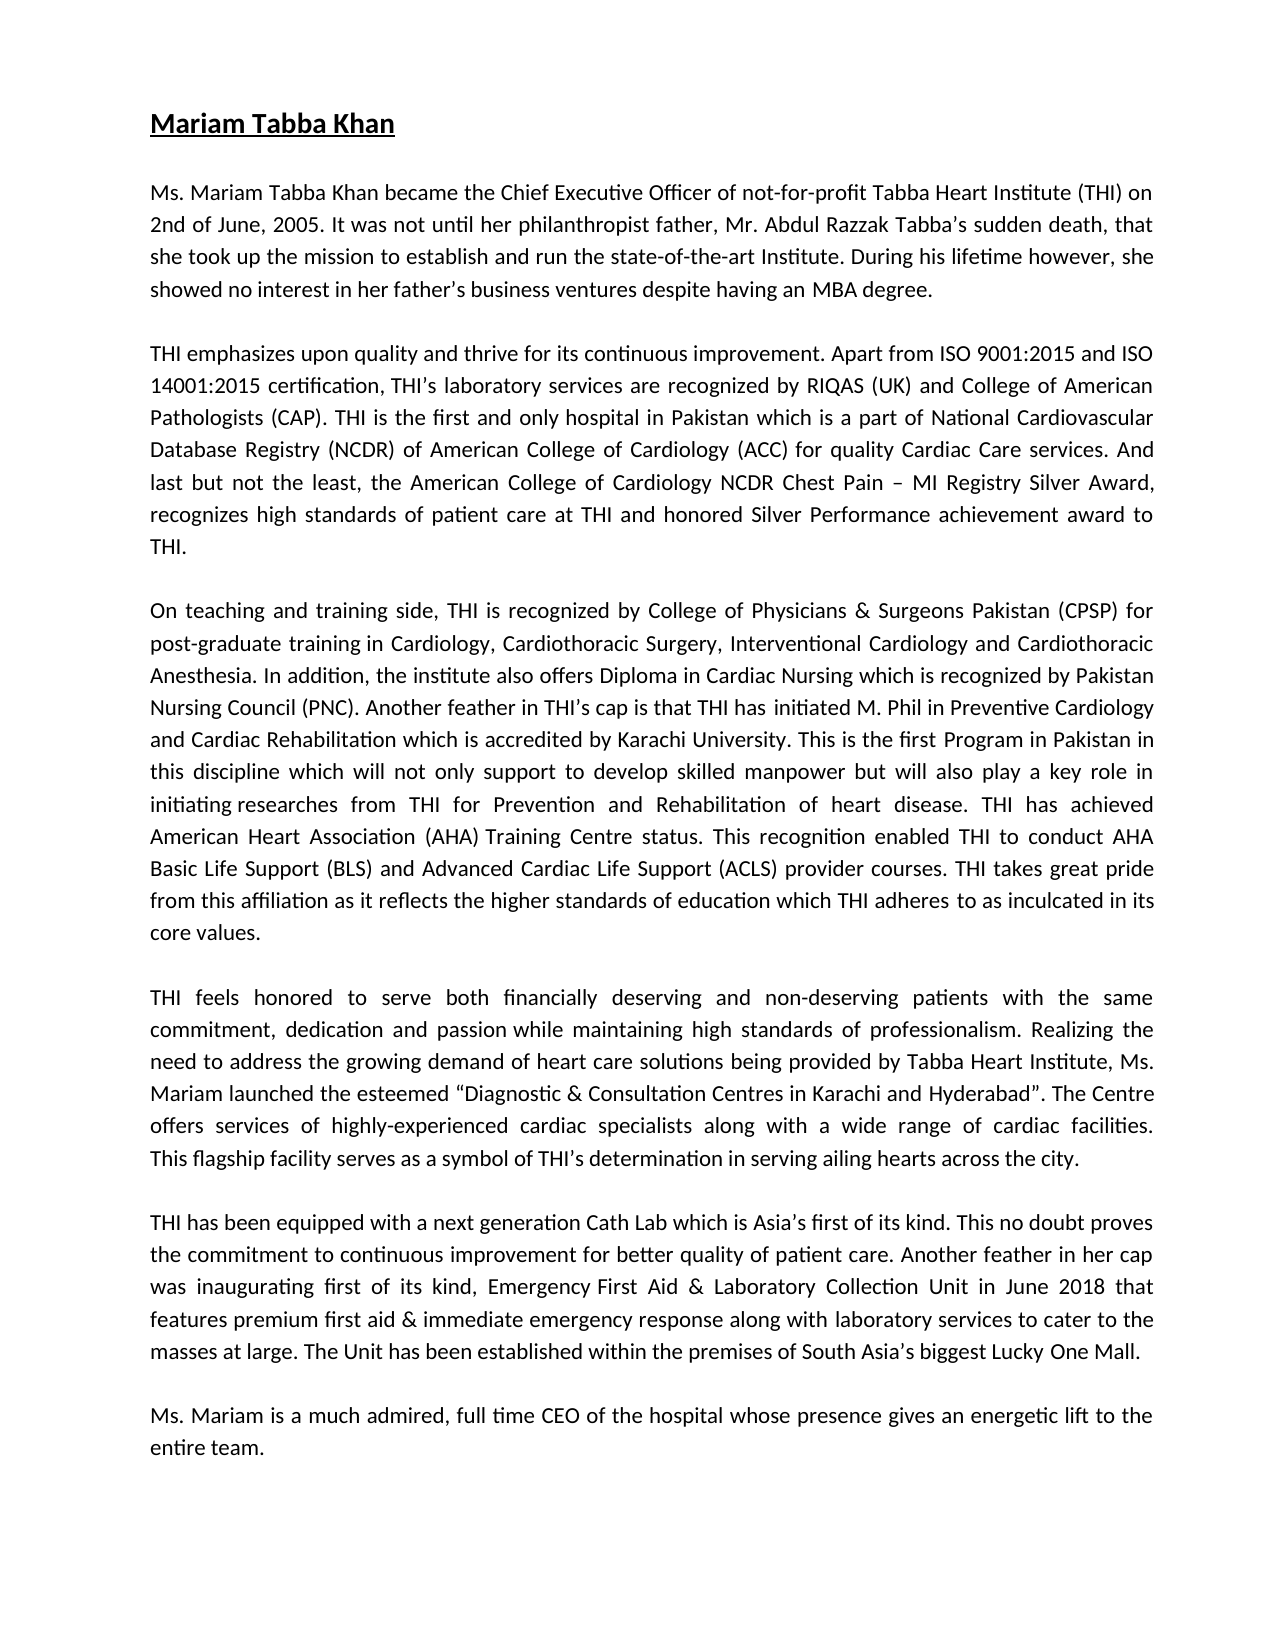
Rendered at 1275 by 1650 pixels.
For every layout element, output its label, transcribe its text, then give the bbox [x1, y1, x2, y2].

text On teaching and training side, THI is recognized by College of Physicians & Surgeons Pakistan (CPSP) for post-graduate training in Cardiology, Cardiothoracic Surgery, Interventional Cardiology and Cardiothoracic Anesthesia. In addition, the institute also offers Diploma in Cardiac Nursing which is recognized by Pakistan Nursing Council (PNC). Another feather in THI’s cap is that THI has initiated M. Phil in Preventive Cardiology and Cardiac Rehabilitation which is accredited by Karachi University. This is the first Program in Pakistan in this discipline which will not only support to develop skilled manpower but will also play a key role in initiating researches from THI for Prevention and Rehabilitation of heart disease. THI has achieved American Heart Association (AHA) Training Centre status. This recognition enabled THI to conduct AHA Basic Life Support (BLS) and Advanced Cardiac Life Support (ACLS) provider courses. THI takes great pride from this affiliation as it reflects the higher standards of education which THI adheres to as inculcated in its core values. [150, 597, 1155, 946]
text THI feels honored to serve both financially deserving and non-deserving patients with the same commitment, dedication and passion while maintaining high standards of professionalism. Realizing the need to address the growing demand of heart care solutions being provided by Tabba Heart Institute, Ms. Mariam launched the esteemed “Diagnostic & Consultation Centres in Karachi and Hyderabad”. The Centre offers services of highly-experienced cardiac specialists along with a wide range of cardiac facilities. This flagship facility serves as a symbol of THI’s determination in serving ailing hearts across the city. [150, 983, 1155, 1172]
text Mariam Tabba Khan [150, 105, 1155, 141]
text Ms. Mariam Tabba Khan became the Chief Executive Officer of not-for-profit Tabba Heart Institute (THI) on 2nd of June, 2005. It was not until her philanthropist father, Mr. Abdul Razzak Tabba’s sudden death, that she took up the mission to establish and run the state-of-the-art Institute. During his lifetime however, she showed no interest in her father’s business ventures despite having an MBA degree. [150, 178, 1155, 303]
text THI emphasizes upon quality and thrive for its continuous improvement. Apart from ISO 9001:2015 and ISO 14001:2015 certification, THI’s laboratory services are recognized by RIQAS (UK) and College of American Pathologists (CAP). THI is the first and only hospital in Pakistan which is a part of National Cardiovascular Database Registry (NCDR) of American College of Cardiology (ACC) for quality Cardiac Care services. And last but not the least, the American College of Cardiology NCDR Chest Pain – MI Registry Silver Award, recognizes high standards of patient care at THI and honored Silver Performance achievement award to THI. [150, 339, 1155, 560]
text THI has been equipped with a next generation Cath Lab which is Asia’s first of its kind. This no doubt proves the commitment to continuous improvement for better quality of patient care. Another feather in her cap was inaugurating first of its kind, Emergency First Aid & Laboratory Collection Unit in June 2018 that features premium first aid & immediate emergency response along with laboratory services to cater to the masses at large. The Unit has been established within the premises of South Asia’s biggest Lucky One Mall. [150, 1208, 1155, 1365]
text Ms. Mariam is a much admired, full time CEO of the hospital whose presence gives an energetic lift to the entire team. [150, 1401, 1155, 1461]
